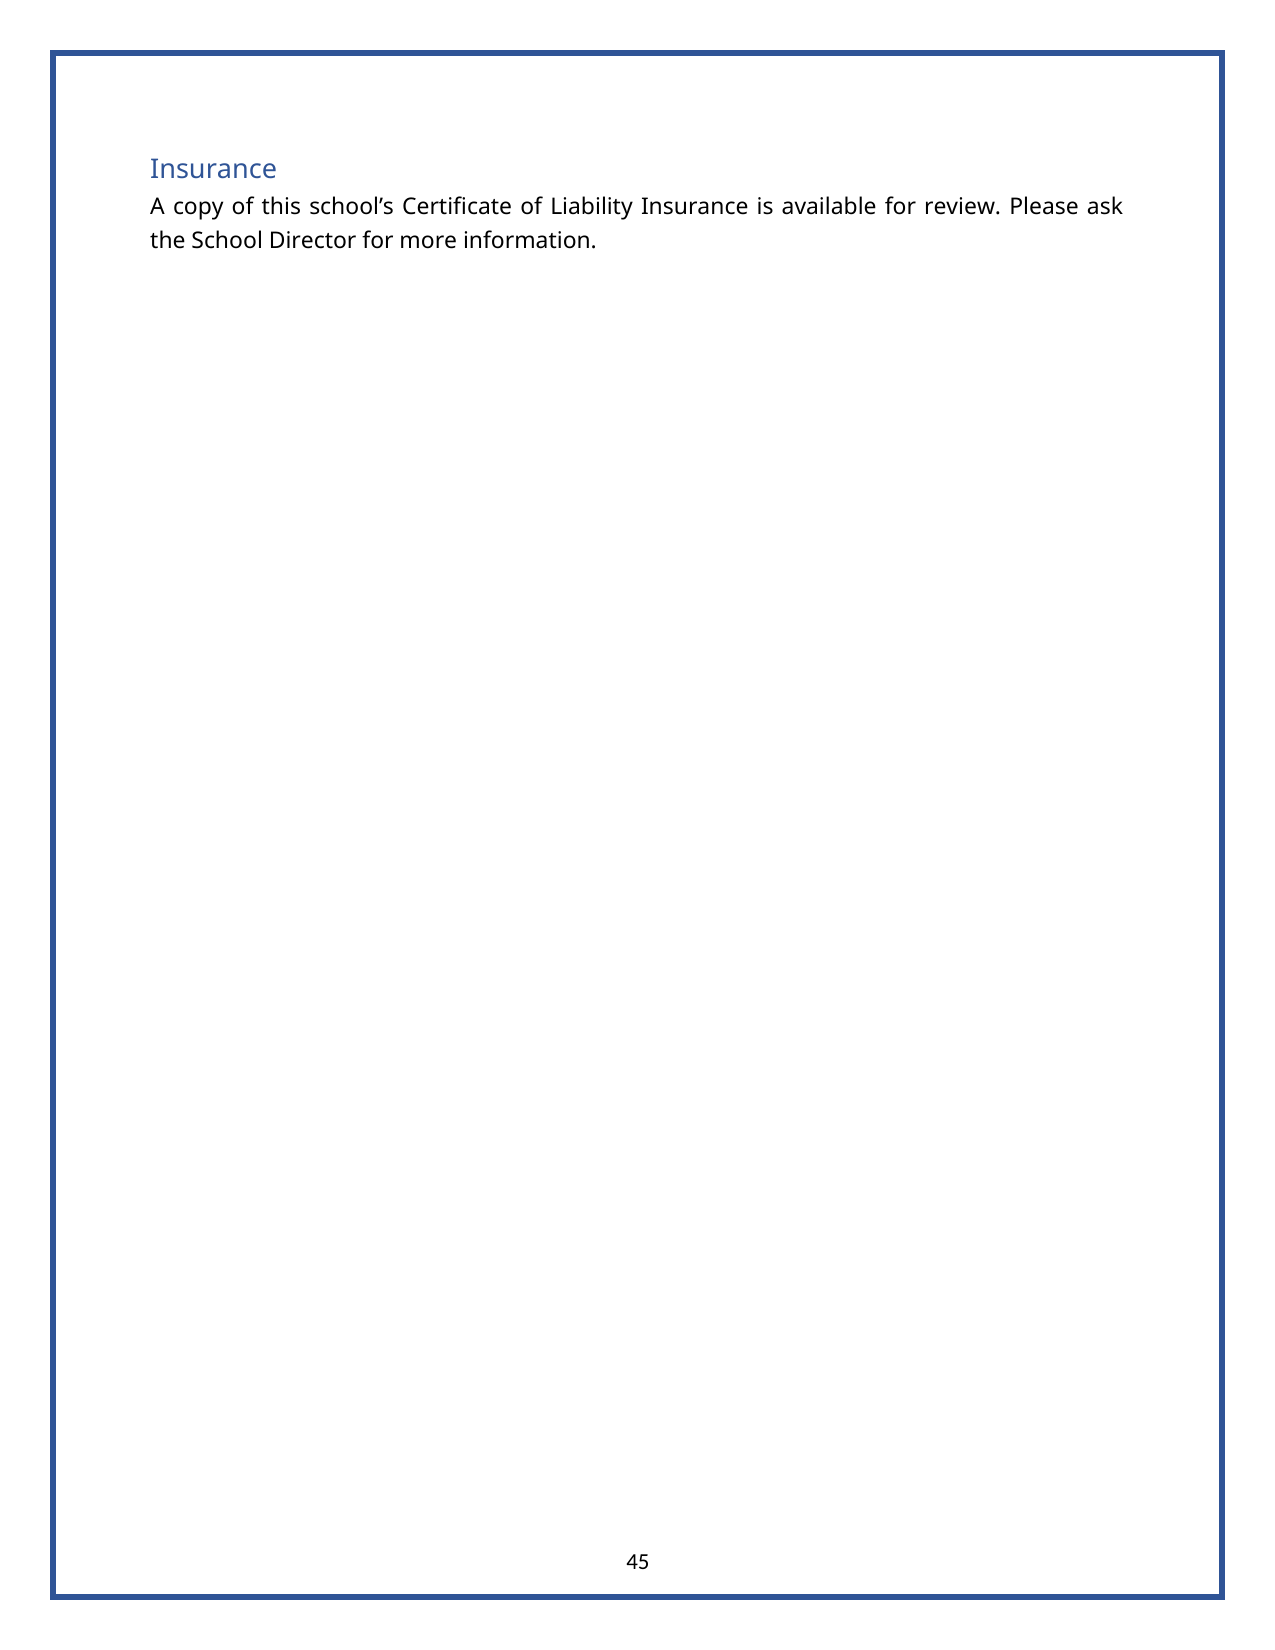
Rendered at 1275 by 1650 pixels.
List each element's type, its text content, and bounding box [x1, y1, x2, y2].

text A copy of this school’s Certificate of Liability Insurance is available for review. Please ask the School Director for more information. [150, 190, 1125, 255]
subtitle Insurance [150, 150, 1125, 187]
